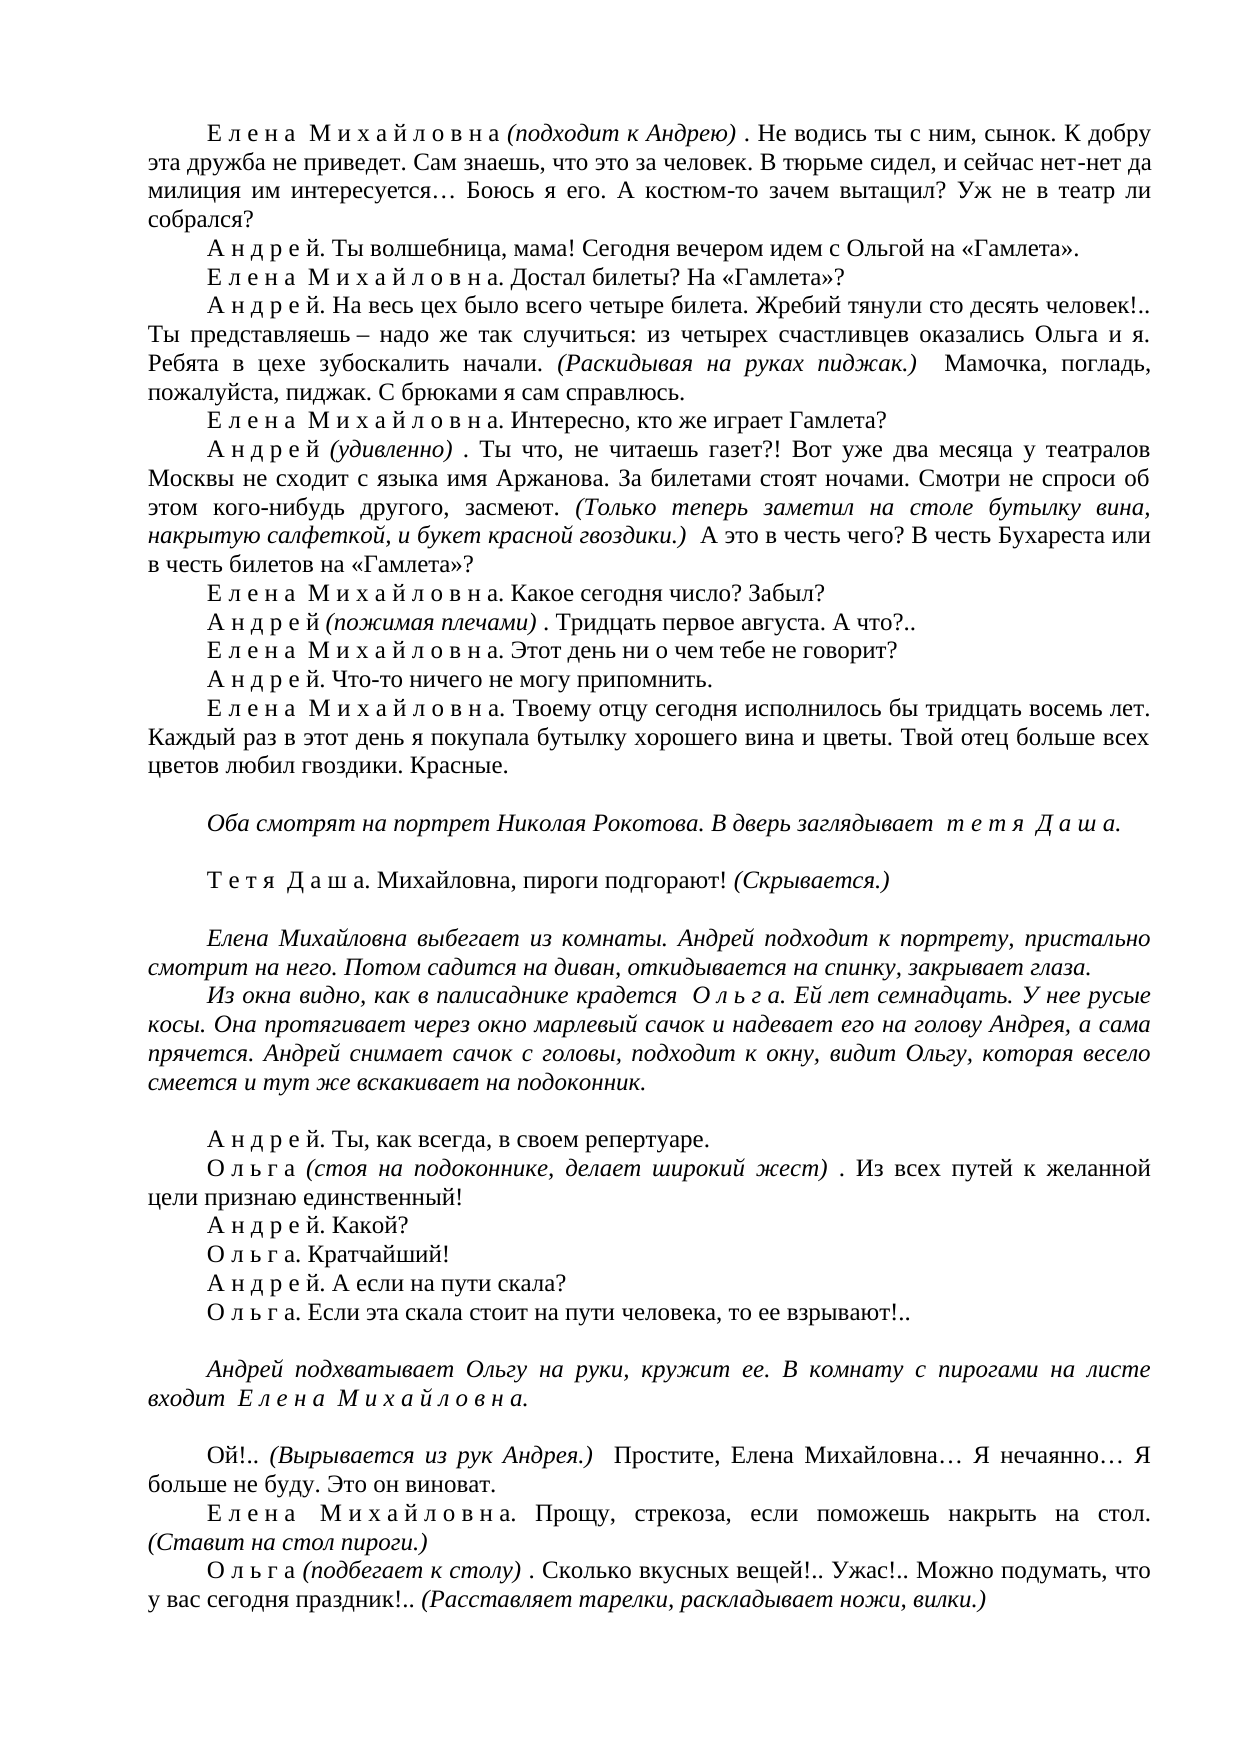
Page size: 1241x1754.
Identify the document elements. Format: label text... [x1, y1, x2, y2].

text Е л е н а М и х а й л о в н а. Достал билеты? На «Гамлета»? [148, 262, 1152, 291]
text А н д р е й. Что-то ничего не могу припомнить. [148, 664, 1152, 693]
text Е л е н а М и х а й л о в н а. Этот день ни о чем тебе не говорит? [148, 636, 1152, 664]
text Е л е н а М и х а й л о в н а. Прощу, стрекоза, если поможешь накрыть на стол. (Ставит на стол пироги.) [148, 1498, 1152, 1556]
text А н д р е й (пожимая плечами) . Тридцать первое августа. А что?.. [148, 607, 1152, 636]
text О л ь г а. Кратчайший! [148, 1239, 1152, 1268]
text Е л е н а М и х а й л о в н а. Твоему отцу сегодня исполнилось бы тридцать восемь лет. Каждый раз в этот день я покупала бутылку хорошего вина и цветы. Твой отец больше всех цветов любил гвоздики. Красные. [148, 693, 1152, 779]
text А н д р е й. Какой? [148, 1211, 1152, 1239]
text Андрей подхватывает Ольгу на руки, кружит ее. В комнату с пирогами на листе входит Е л е н а М и х а й л о в н а. [148, 1354, 1152, 1412]
text А н д р е й. Ты волшебница, мама! Сегодня вечером идем с Ольгой на «Гамлета». [148, 233, 1152, 262]
text О л ь г а (подбегает к столу) . Сколько вкусных вещей!.. Ужас!.. Можно подумать, что у вас сегодня праздник!.. (Расставляет тарелки, раскладывает ножи, вилки.) [148, 1556, 1152, 1613]
text О л ь г а (стоя на подоконнике, делает широкий жест) . Из всех путей к желанной цели признаю единственный! [148, 1153, 1152, 1211]
text Е л е н а М и х а й л о в н а. Интересно, кто же играет Гамлета? [148, 406, 1152, 434]
text Из окна видно, как в палисаднике крадется О л ь г а. Ей лет семнадцать. У нее русые косы. Она протягивает через окно марлевый сачок и надевает его на голову Андрея, а сама прячется. Андрей снимает сачок с головы, подходит к окну, видит Ольгу, которая весело смеется и тут же вскакивает на подоконник. [148, 981, 1152, 1096]
text О л ь г а. Если эта скала стоит на пути человека, то ее взрывают!.. [148, 1297, 1152, 1326]
text Ой!.. (Вырывается из рук Андрея.) Простите, Елена Михайловна… Я нечаянно… Я больше не буду. Это он виноват. [148, 1441, 1152, 1498]
text Е л е н а М и х а й л о в н а. Какое сегодня число? Забыл? [148, 578, 1152, 607]
text А н д р е й (удивленно) . Ты что, не читаешь газет?! Вот уже два месяца у театралов Москвы не сходит с языка имя Аржанова. За билетами стоят ночами. Смотри не спроси об этом кого-нибудь другого, засмеют. (Только теперь заметил на столе бутылку вина, накрытую салфеткой, и букет красной гвоздики.) А это в честь чего? В честь Бухареста или в честь билетов на «Гамлета»? [148, 434, 1152, 578]
text А н д р е й. Ты, как всегда, в своем репертуаре. [148, 1124, 1152, 1153]
text А н д р е й. А если на пути скала? [148, 1268, 1152, 1297]
text Е л е н а М и х а й л о в н а (подходит к Андрею) . Не водись ты с ним, сынок. К добру эта дружба не приведет. Сам знаешь, что это за человек. В тюрьме сидел, и сейчас нет-нет да милиция им интересуется… Боюсь я его. А костюм-то зачем вытащил? Уж не в театр ли собрался? [148, 118, 1152, 233]
text А н д р е й. На весь цех было всего четыре билета. Жребий тянули сто десять человек!.. Ты представляешь – надо же так случиться: из четырех счастливцев оказались Ольга и я. Ребята в цехе зубоскалить начали. (Раскидывая на руках пиджак.) Мамочка, погладь, пожалуйста, пиджак. С брюками я сам справлюсь. [148, 291, 1152, 406]
text Т е т я Д а ш а. Михайловна, пироги подгорают! (Скрывается.) [148, 866, 1152, 894]
text Елена Михайловна выбегает из комнаты. Андрей подходит к портрету, пристально смотрит на него. Потом садится на диван, откидывается на спинку, закрывает глаза. [148, 923, 1152, 981]
text Оба смотрят на портрет Николая Рокотова. В дверь заглядывает т е т я Д а ш а. [148, 808, 1152, 837]
